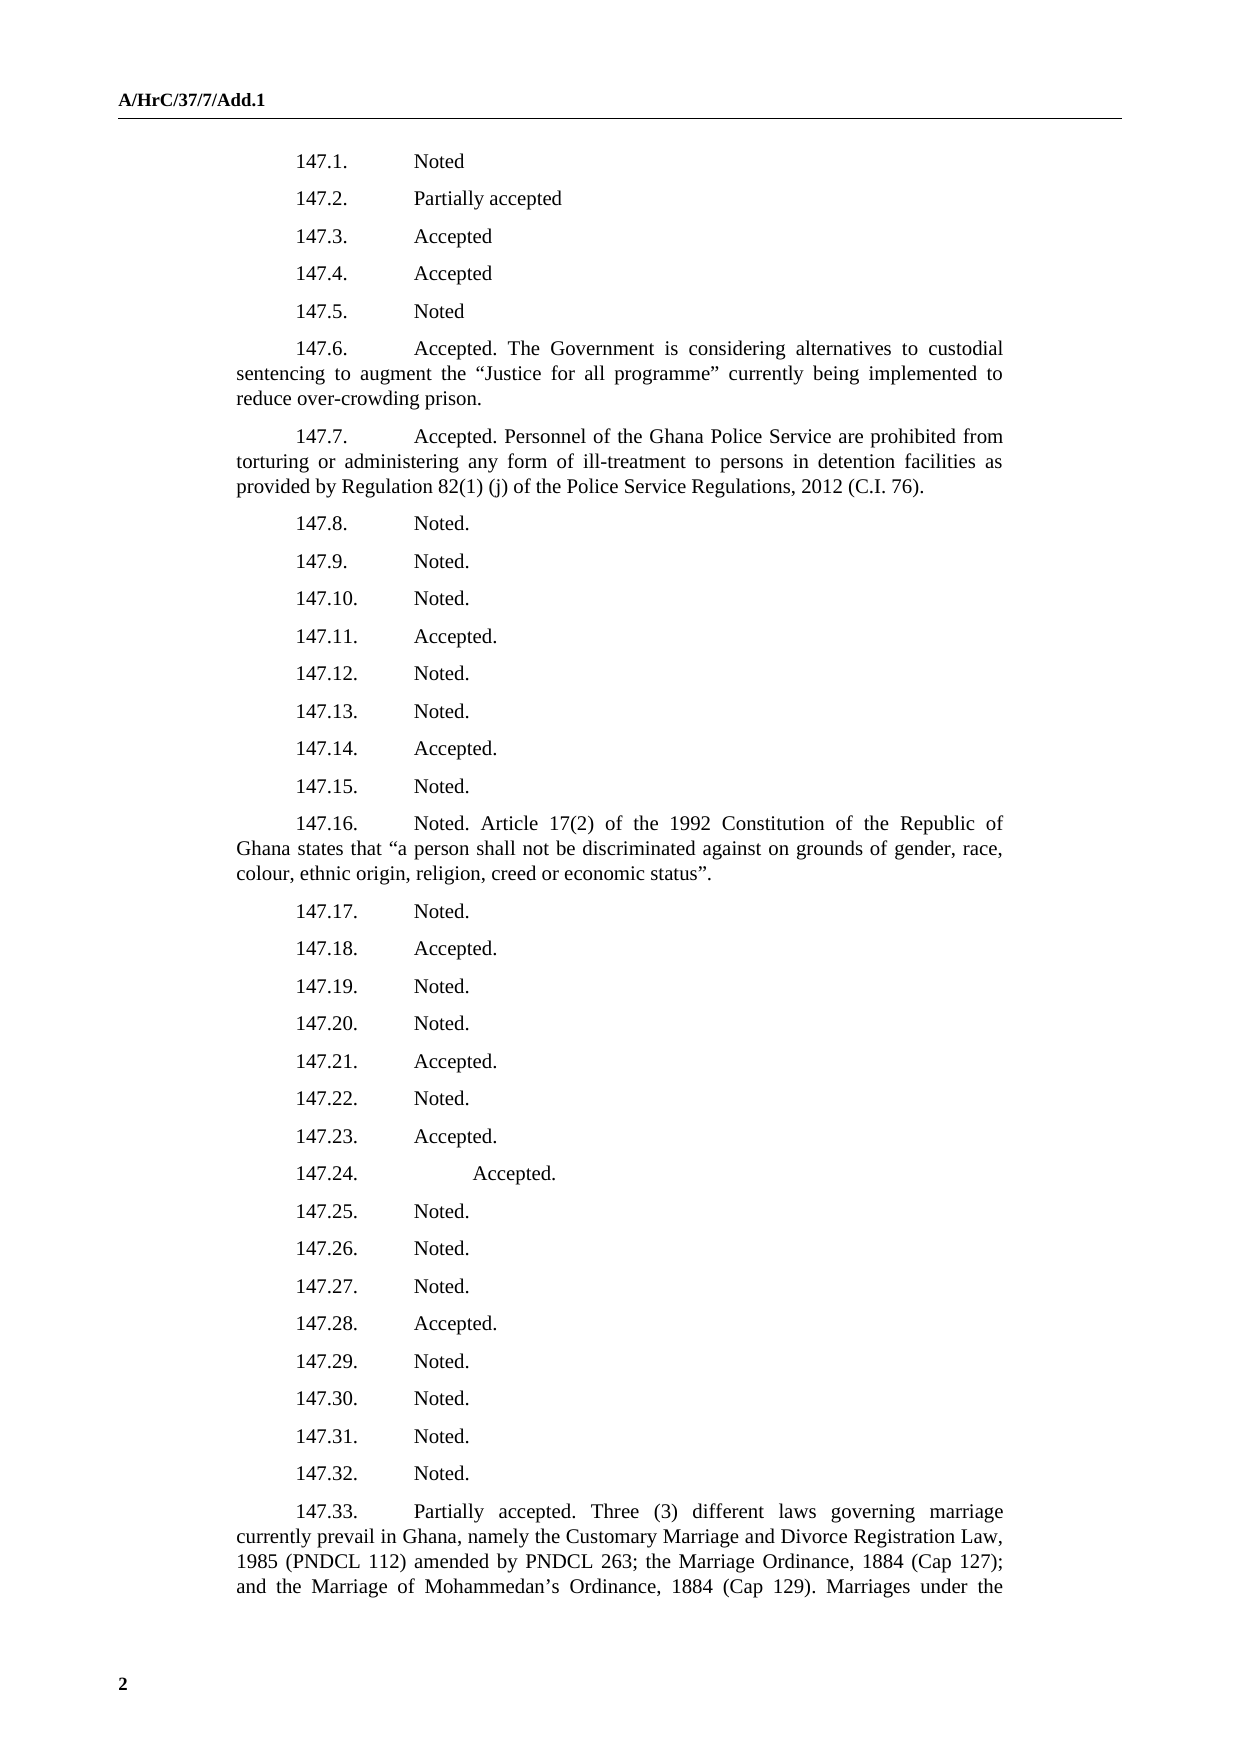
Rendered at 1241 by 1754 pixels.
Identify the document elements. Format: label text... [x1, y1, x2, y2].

text 147.19. Noted. [295, 973, 1004, 998]
text 147.14. Accepted. [295, 735, 1004, 760]
text 147.20. Noted. [295, 1010, 1004, 1035]
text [236, 1498, 1004, 1598]
text 147.28. Accepted. [295, 1310, 1004, 1335]
text 147.2. Partially accepted [236, 185, 1004, 210]
text 147.25. Noted. [295, 1198, 1004, 1223]
text 147.24. Accepted. [295, 1160, 1004, 1185]
text 147.10. Noted. [295, 585, 1004, 610]
text 147.29. Noted. [295, 1348, 1004, 1373]
text 147.22. Noted. [295, 1085, 1004, 1110]
text 147.8. Noted. [295, 510, 1004, 535]
text 147.7. Accepted. Personnel of the Ghana Police Service are prohibited from torturing or administering any form of ill-treatment to persons in detention facilities as provided by Regulation 82(1) (j) of the Police Service Regulations, 2012 (C.I. 76). [236, 423, 1004, 498]
text 147.18. Accepted. [295, 935, 1004, 960]
text 147.11. Accepted. [295, 623, 1004, 648]
text 147.13. Noted. [295, 698, 1004, 723]
text 147.32. Noted. [295, 1460, 1004, 1485]
text 147.31. Noted. [295, 1423, 1004, 1448]
text 147.4. Accepted [236, 260, 1004, 285]
text 147.15. Noted. [295, 773, 1004, 798]
text 147.16. Noted. Article 17(2) of the 1992 Constitution of the Republic of Ghana states that “a person shall not be discriminated against on grounds of gender, race, colour, ethnic origin, religion, creed or economic status”. [236, 810, 1004, 885]
text 147.26. Noted. [295, 1235, 1004, 1260]
text 147.30. Noted. [295, 1385, 1004, 1410]
text 147.21. Accepted. [295, 1048, 1004, 1073]
text 147.9. Noted. [295, 548, 1004, 573]
text 147.17. Noted. [295, 898, 1004, 923]
text 147.12. Noted. [295, 660, 1004, 685]
text 147.6. Accepted. The Government is considering alternatives to custodial sentencing to augment the “Justice for all programme” currently being implemented to reduce over-crowding prison. [236, 335, 1004, 410]
text 147.23. Accepted. [295, 1123, 1004, 1148]
text 147.27. Noted. [295, 1273, 1004, 1298]
text 147.5. Noted [236, 298, 1004, 323]
text 147.1. Noted [236, 148, 1004, 173]
text 147.3. Accepted [236, 223, 1004, 248]
